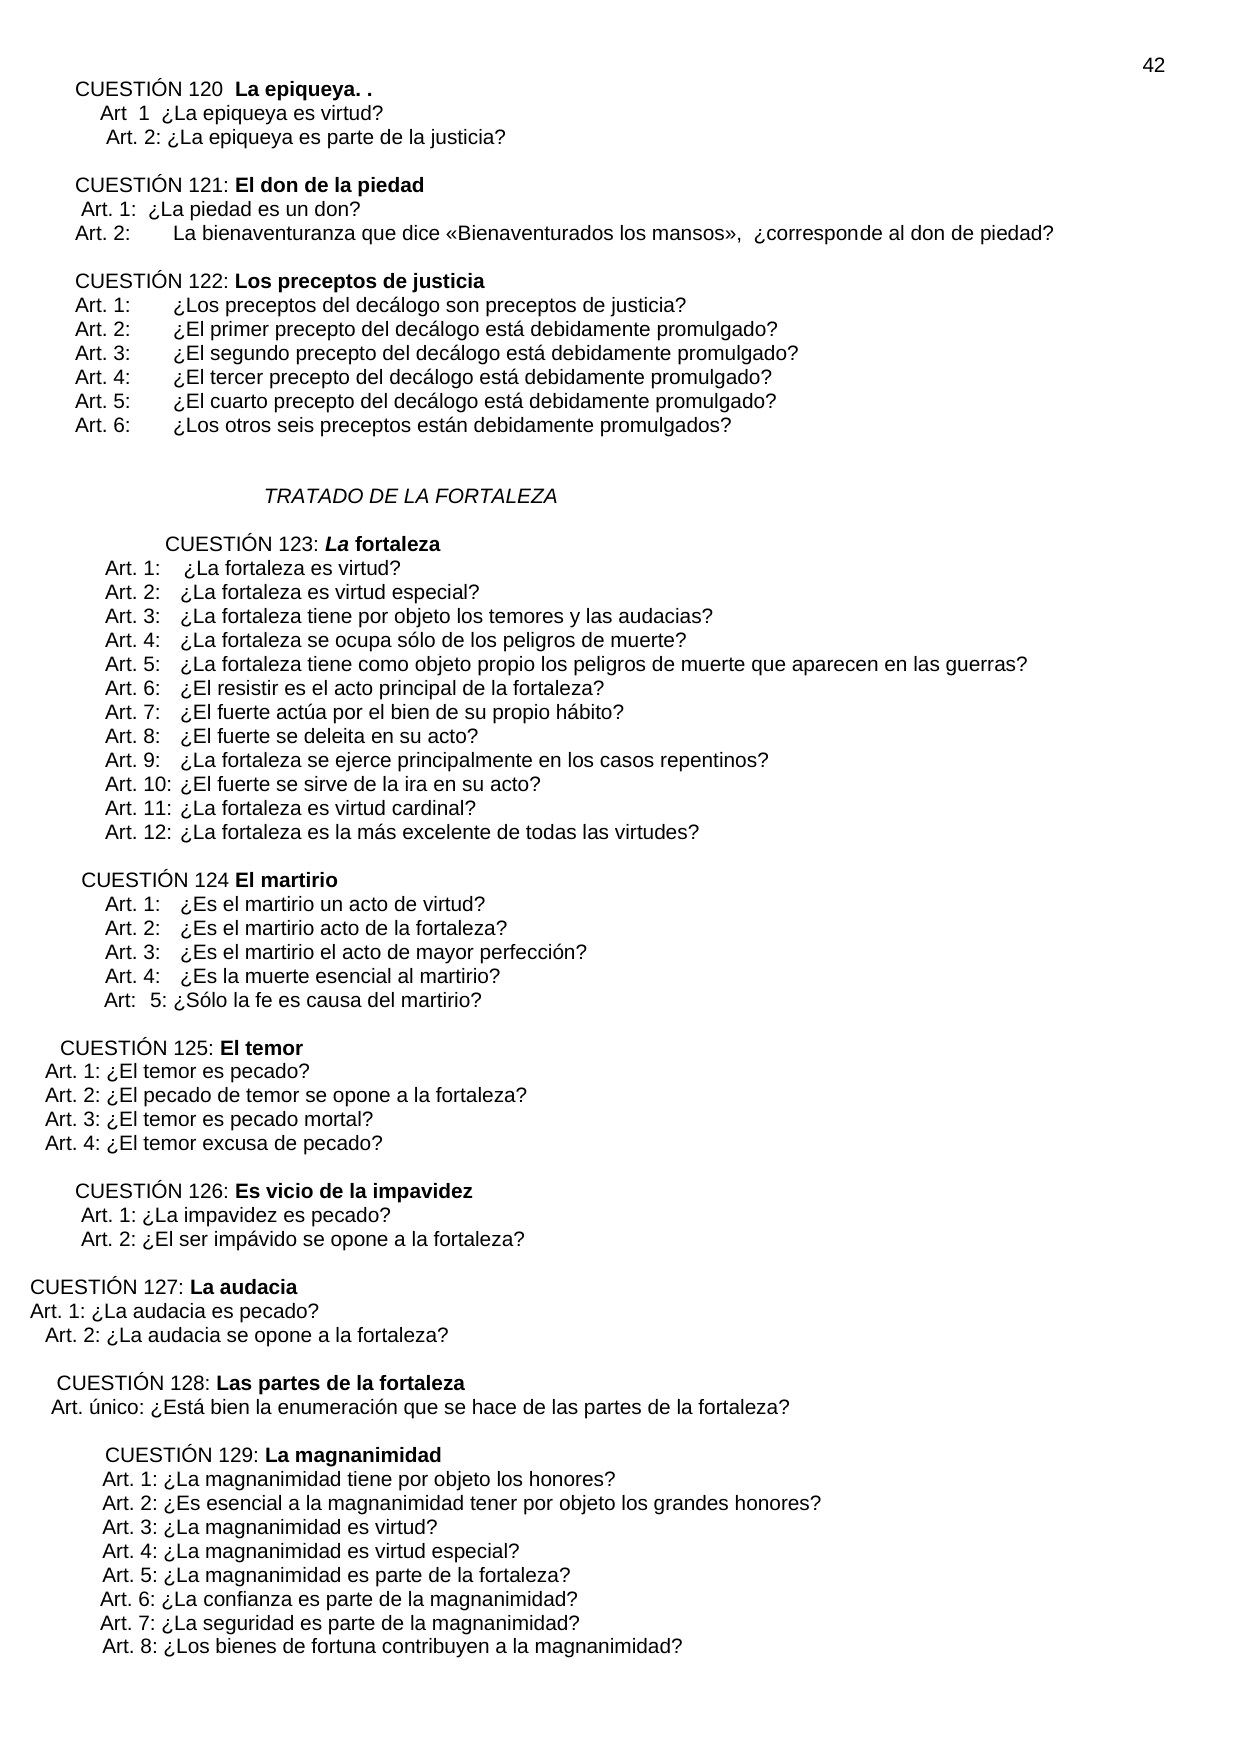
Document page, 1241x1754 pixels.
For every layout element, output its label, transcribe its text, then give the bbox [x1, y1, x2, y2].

text Art. 2: ¿La fortaleza es virtud especial? [105, 580, 1165, 604]
text CUESTIÓN 128: Las partes de la fortaleza [45, 1371, 1165, 1395]
text Art. 1: ¿El temor es pecado? [45, 1059, 1165, 1083]
text Art. 3: ¿La magnanimidad es virtud? [102, 1514, 1165, 1538]
text Art. 1: ¿La audacia es pecado? [30, 1299, 1165, 1323]
text CUESTIÓN 122: Los preceptos de justicia [75, 269, 1165, 293]
text Art: 5: ¿Sólo la fe es causa del martirio? [75, 987, 1165, 1011]
text TRATADO DE LA FORTALEZA [264, 484, 1165, 508]
text Art. único: ¿Está bien la enumeración que se hace de las partes de la fortaleza? [45, 1395, 1165, 1419]
text Art. 12: ¿La fortaleza es la más excelente de todas las virtudes? [105, 820, 1165, 844]
text Art. 2: ¿Es esencial a la magnanimidad tener por objeto los grandes honores? [102, 1491, 1165, 1514]
text Art. 9: ¿La fortaleza se ejerce principalmente en los casos repentinos? [105, 748, 1165, 772]
text Art. 2: La bienaventuranza que dice «Bienaventurados los mansos», ¿corresponde al don de piedad? [75, 221, 1165, 245]
text Art. 4: ¿El temor excusa de pecado? [45, 1131, 1165, 1155]
text Art. 1: ¿La magnanimidad tiene por objeto los honores? [102, 1467, 1165, 1491]
text Art. 3: ¿La fortaleza tiene por objeto los temores y las audacias? [105, 604, 1165, 628]
text Art. 2: ¿La epiqueya es parte de la justicia? [100, 125, 1165, 149]
text Art. 2: ¿Es el martirio acto de la fortaleza? [105, 916, 1165, 939]
text CUESTIÓN 125: El temor [60, 1035, 1165, 1059]
text CUESTIÓN 127: La audacia [30, 1275, 1165, 1299]
text Art. 4: ¿Es la muerte esencial al martirio? [105, 963, 1165, 987]
text Art 1 ¿La epiqueya es virtud? [100, 101, 1165, 125]
text Art. 4: ¿El tercer precepto del decálogo está debidamente promulgado? [75, 364, 1165, 388]
text Art. 2: ¿El pecado de temor se opone a la fortaleza? [45, 1083, 1165, 1107]
text Art. 6: ¿Los otros seis preceptos están debidamente promulgados? [75, 412, 1165, 436]
text Art. 6: ¿El resistir es el acto principal de la fortaleza? [105, 676, 1165, 700]
text Art. 6: ¿La confianza es parte de la magnanimidad? [100, 1586, 1165, 1610]
text Art. 8: ¿Los bienes de fortuna contribuyen a la magnanimidad? [102, 1634, 1165, 1658]
text CUESTIÓN 126: Es vicio de la impavidez [75, 1179, 1165, 1203]
text Art. 5: ¿La fortaleza tiene como objeto propio los peligros de muerte que aparecen en las guerras? [105, 652, 1165, 676]
text Art. 10: ¿El fuerte se sirve de la ira en su acto? [105, 772, 1165, 796]
text Art. 2: ¿La audacia se opone a la fortaleza? [45, 1323, 1165, 1347]
text Art. 3: ¿Es el martirio el acto de mayor perfección? [105, 939, 1165, 963]
text Art. 7: ¿El fuerte actúa por el bien de su propio hábito? [105, 700, 1165, 724]
text Art. 2: ¿El primer precepto del decálogo está debidamente promulgado? [75, 317, 1165, 341]
text Art. 8: ¿El fuerte se deleita en su acto? [105, 724, 1165, 748]
text Art. 1: ¿La impavidez es pecado? [75, 1203, 1165, 1227]
text Art. 4: ¿La magnanimidad es virtud especial? [102, 1538, 1165, 1562]
text Art. 7: ¿La seguridad es parte de la magnanimidad? [100, 1610, 1165, 1634]
text Art. 5: ¿El cuarto precepto del decálogo está debidamente promulgado? [75, 388, 1165, 412]
text Art. 11: ¿La fortaleza es virtud cardinal? [105, 796, 1165, 820]
text Art. 5: ¿La magnanimidad es parte de la fortaleza? [102, 1562, 1165, 1586]
text Art. 4: ¿La fortaleza se ocupa sólo de los peligros de muerte? [105, 628, 1165, 652]
text Art. 3: ¿El temor es pecado mortal? [45, 1107, 1165, 1131]
text CUESTIÓN 124 El martirio [81, 868, 1165, 892]
text Art. 2: ¿El ser impávido se opone a la fortaleza? [75, 1227, 1165, 1251]
text Art. 1: ¿La piedad es un don? [75, 197, 1165, 221]
text Art. 3: ¿El segundo precepto del decálogo está debidamente promulgado? [75, 341, 1165, 364]
text CUESTIÓN 123: La fortaleza [165, 532, 1165, 556]
text CUESTIÓN 121: El don de la piedad [75, 173, 1165, 197]
text Art. 1: ¿Los preceptos del decálogo son preceptos de justicia? [75, 293, 1165, 317]
text CUESTIÓN 120 La epiqueya. . [75, 77, 1165, 101]
text Art. 1: ¿La fortaleza es virtud? [105, 556, 1165, 580]
text CUESTIÓN 129: La magnanimidad [105, 1443, 1165, 1467]
text Art. 1: ¿Es el martirio un acto de virtud? [105, 892, 1165, 916]
